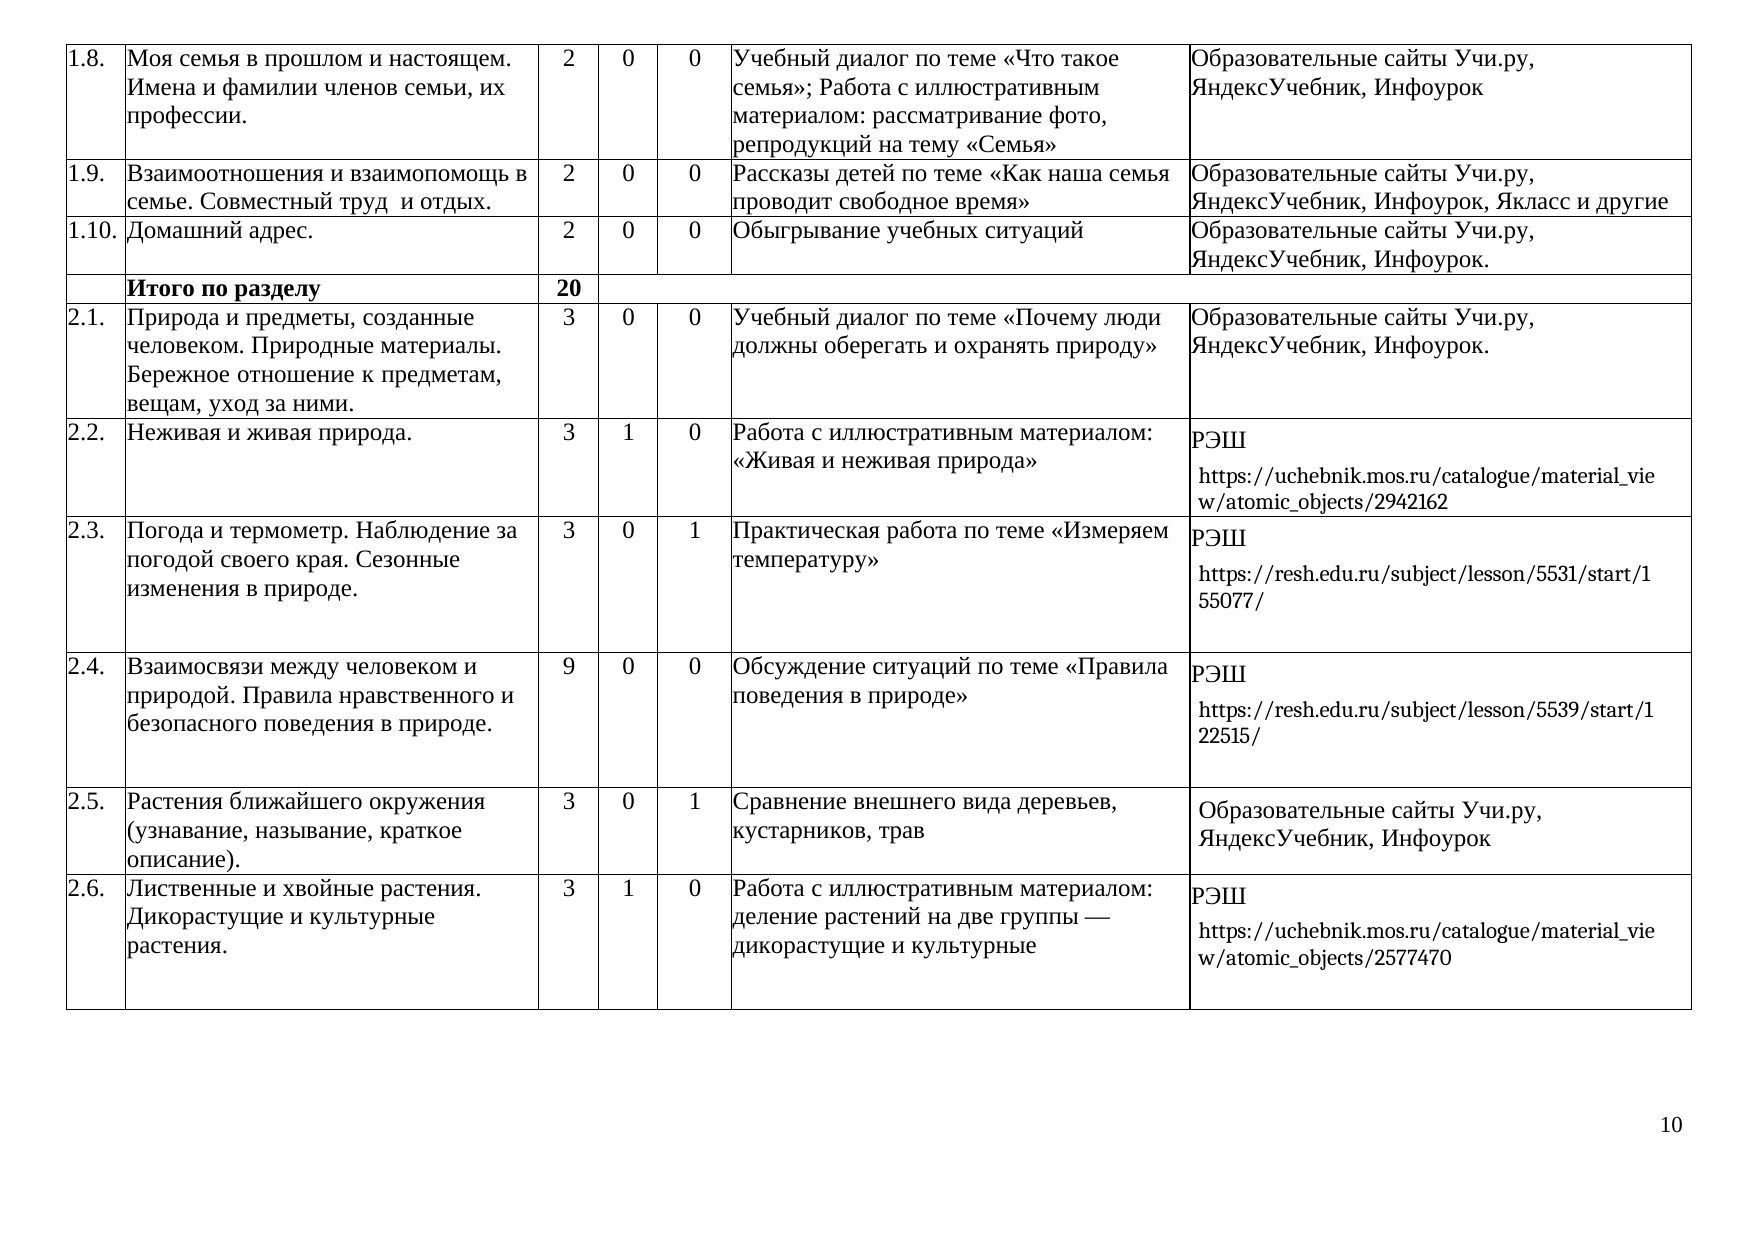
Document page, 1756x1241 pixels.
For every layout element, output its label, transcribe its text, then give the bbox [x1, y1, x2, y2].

table_cell РЭШ https://uchebnik.mos.ru/catalogue/material_vie w/atomic_objects/2942162 [1191, 419, 1691, 516]
table_cell 2.5. [67, 788, 125, 873]
table_header Моя семья в прошлом и настоящем. Имена и фамилии членов семьи, их профессии. [126, 45, 538, 159]
table_cell 3 [539, 875, 598, 1009]
table_cell 0 [599, 304, 657, 417]
table_cell РЭШ https://resh.edu.ru/subject/lesson/5531/start/1 55077/ [1191, 517, 1691, 652]
table_cell 2.2. [67, 419, 125, 516]
table_header 0 [658, 45, 731, 159]
table_cell 2.6. [67, 875, 125, 1009]
table_cell РЭШ https://uchebnik.mos.ru/catalogue/material_vie w/atomic_objects/2577470 [1191, 875, 1691, 1009]
table_cell Обсуждение ситуаций по теме «Правила поведения в природе» [732, 653, 1189, 787]
table_cell 0 [658, 217, 731, 274]
table_cell 1 [599, 419, 657, 516]
table_cell [599, 275, 1691, 302]
table_header 1.8. [67, 45, 125, 159]
table_cell 3 [539, 419, 598, 516]
table_cell Взаимосвязи между человеком и природой. Правила нравственного и безопасного поведения в природе. [126, 653, 538, 787]
table_cell 2.1. [67, 304, 125, 417]
table_cell Рассказы детей по теме «Как наша семья проводит свободное время» [732, 160, 1189, 216]
table_cell 0 [658, 653, 731, 787]
table_cell 1 [658, 517, 731, 652]
table_cell Образовательные сайты Учи.ру, ЯндексУчебник, Инфоурок. [1191, 304, 1691, 417]
table_cell Сравнение внешнего вида деревьев, кустарников, трав [732, 788, 1189, 873]
table_cell 1 [658, 788, 731, 873]
table_cell Практическая работа по теме «Измеряем температуру» [732, 517, 1189, 652]
table_cell Образовательные сайты Учи.ру, ЯндексУчебник, Инфоурок, Якласс и другие [1191, 160, 1691, 216]
table_cell Образовательные сайты Учи.ру, ЯндексУчебник, Инфоурок [1191, 788, 1691, 873]
table_cell Домашний адрес. [126, 217, 538, 274]
table_cell [67, 275, 125, 302]
table_cell 0 [599, 788, 657, 873]
table_cell Работа с иллюстративным материалом: «Живая и неживая природа» [732, 419, 1189, 516]
table_cell 1.9. [67, 160, 125, 216]
table_cell 2 [539, 217, 598, 274]
table_cell 1.10. [67, 217, 125, 274]
table_cell 2.4. [67, 653, 125, 787]
table_cell 9 [539, 653, 598, 787]
table_header 0 [599, 45, 657, 159]
table_cell 0 [599, 653, 657, 787]
table_cell Обыгрывание учебных ситуаций [732, 217, 1189, 274]
table_cell Природа и предметы, созданные человеком. Природные материалы. Бережное отношение к предметам, вещам, уход за ними. [126, 304, 538, 417]
table_header Образовательные сайты Учи.ру, ЯндексУчебник, Инфоурок [1191, 45, 1691, 159]
table_cell Итого по разделу [126, 275, 538, 302]
table_header 2 [539, 45, 598, 159]
table_cell Взаимоотношения и взаимопомощь в семье. Совместный труд и отдых. [126, 160, 538, 216]
table_cell Образовательные сайты Учи.ру, ЯндексУчебник, Инфоурок. [1191, 217, 1691, 274]
table_cell 20 [539, 275, 598, 302]
table_cell 0 [599, 217, 657, 274]
table_cell Растения ближайшего окружения (узнавание, называние, краткое описание). [126, 788, 538, 873]
table_cell 0 [599, 160, 657, 216]
table_cell 3 [539, 304, 598, 417]
table_cell 2 [539, 160, 598, 216]
table_header Учебный диалог по теме «Что такое семья»; Работа с иллюстративным материалом: рассматривание фото, репродукций на тему «Семья» [732, 45, 1189, 159]
table_cell 3 [539, 517, 598, 652]
table_cell 0 [599, 517, 657, 652]
table_cell 0 [658, 875, 731, 1009]
table_cell Неживая и живая природа. [126, 419, 538, 516]
table_cell 3 [539, 788, 598, 873]
table_cell Лиственные и хвойные растения. Дикорастущие и культурные растения. [126, 875, 538, 1009]
table_cell 0 [658, 304, 731, 417]
table_cell Учебный диалог по теме «Почему люди должны оберегать и охранять природу» [732, 304, 1189, 417]
table_cell 0 [658, 160, 731, 216]
table_cell Погода и термометр. Наблюдение за погодой своего края. Сезонные изменения в природе. [126, 517, 538, 652]
table_cell 1 [599, 875, 657, 1009]
table_cell Работа с иллюстративным материалом: деление растений на две группы — дикорастущие и культурные [732, 875, 1189, 1009]
table_cell 2.3. [67, 517, 125, 652]
table_cell РЭШ https://resh.edu.ru/subject/lesson/5539/start/1 22515/ [1191, 653, 1691, 787]
table_cell 0 [658, 419, 731, 516]
